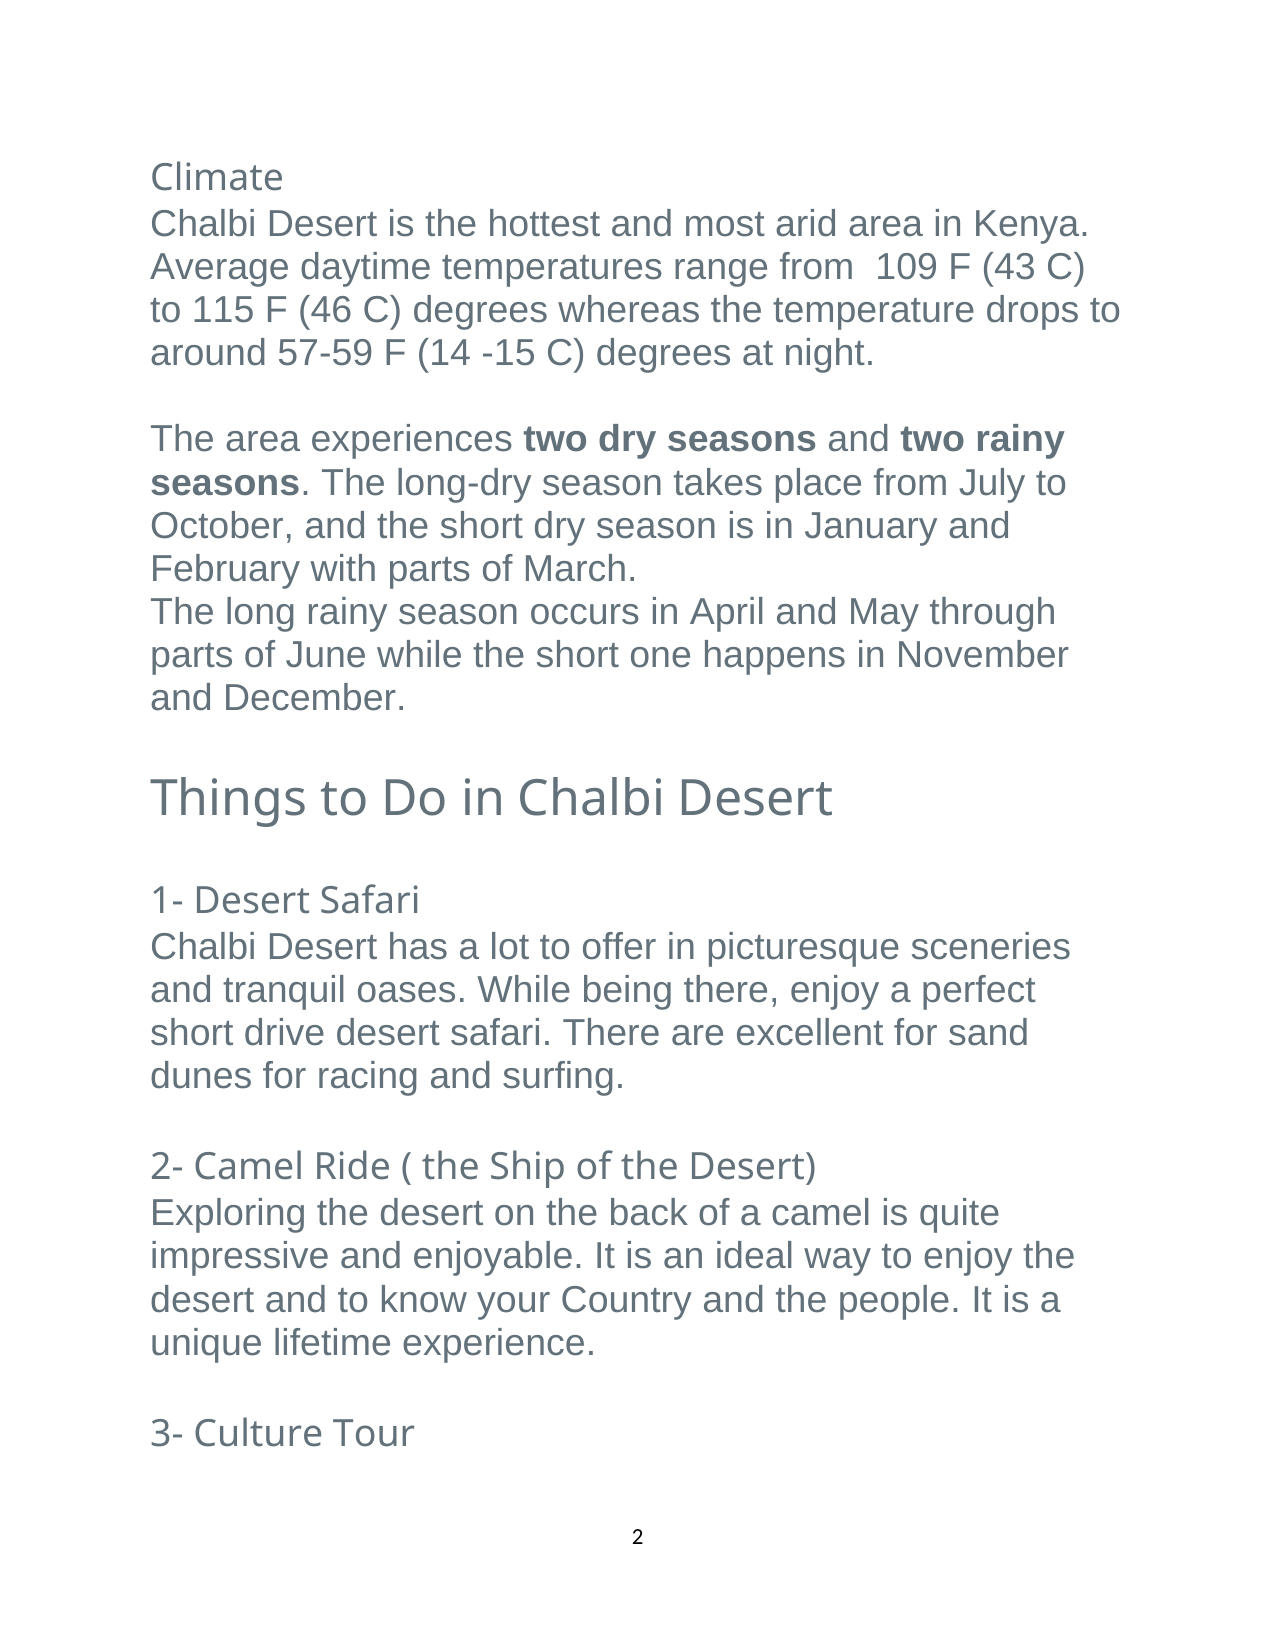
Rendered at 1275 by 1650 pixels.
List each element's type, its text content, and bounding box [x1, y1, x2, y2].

text Exploring the desert on the back of a camel is quite impressive and enjoyable. It is an ideal way to enjoy the desert and to know your Country and the people. It is a unique lifetime experience. [150, 1191, 1125, 1363]
text Things to Do in Chalbi Desert [150, 762, 1125, 830]
text The area experiences two dry seasons and two rainy seasons. The long-dry season takes place from July to October, and the short dry season is in January and February with parts of March. [150, 417, 1125, 589]
text 2- Camel Ride ( the Ship of the Desert) [150, 1139, 1125, 1191]
text Chalbi Desert is the hottest and most arid area in Kenya. Average daytime temperatures range from 109 F (43 C) to 115 F (46 C) degrees whereas the temperature drops to around 57-59 F (14 -15 C) degrees at night. [150, 201, 1125, 373]
text The long rainy season occurs in April and May through parts of June while the short one happens in November and December. [150, 589, 1125, 718]
text 3- Culture Tour [150, 1406, 1125, 1457]
text Chalbi Desert has a lot to offer in picturesque sceneries and tranquil oases. While being there, enjoy a perfect short drive desert safari. There are excellent for sand dunes for racing and surfing. [150, 924, 1125, 1096]
text Climate [150, 150, 1125, 201]
text 1- Desert Safari [150, 873, 1125, 924]
